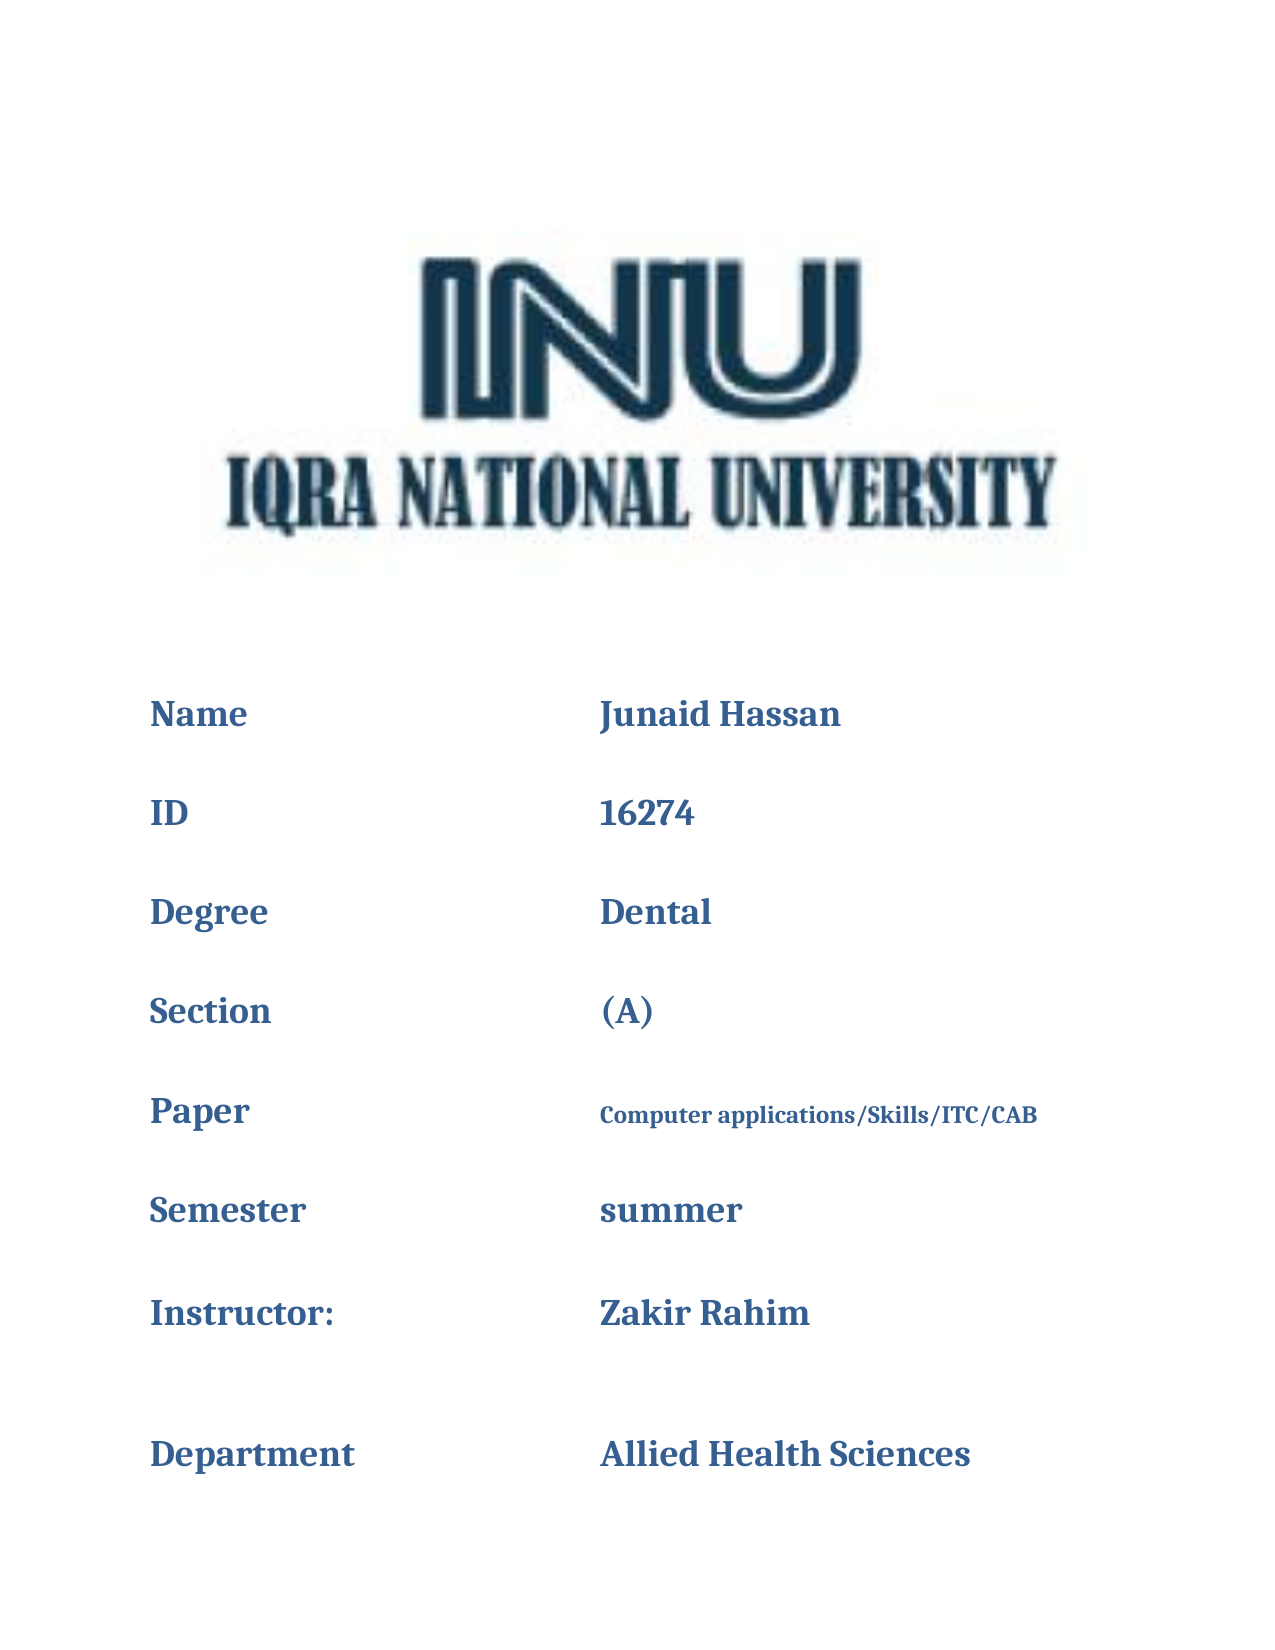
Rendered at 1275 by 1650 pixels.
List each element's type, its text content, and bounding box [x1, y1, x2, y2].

text Department Allied Health Sciences [150, 1432, 1125, 1475]
subtitle Semester summer [150, 1189, 1125, 1232]
text Instructor: Zakir Rahim [150, 1291, 1125, 1334]
subtitle Paper Computer applications/Skills/ITC/CAB [150, 1089, 1125, 1132]
subtitle Name Junaid Hassan ID 16274 Degree Dental Section (A) [150, 692, 1125, 1033]
picture [150, 230, 1125, 588]
